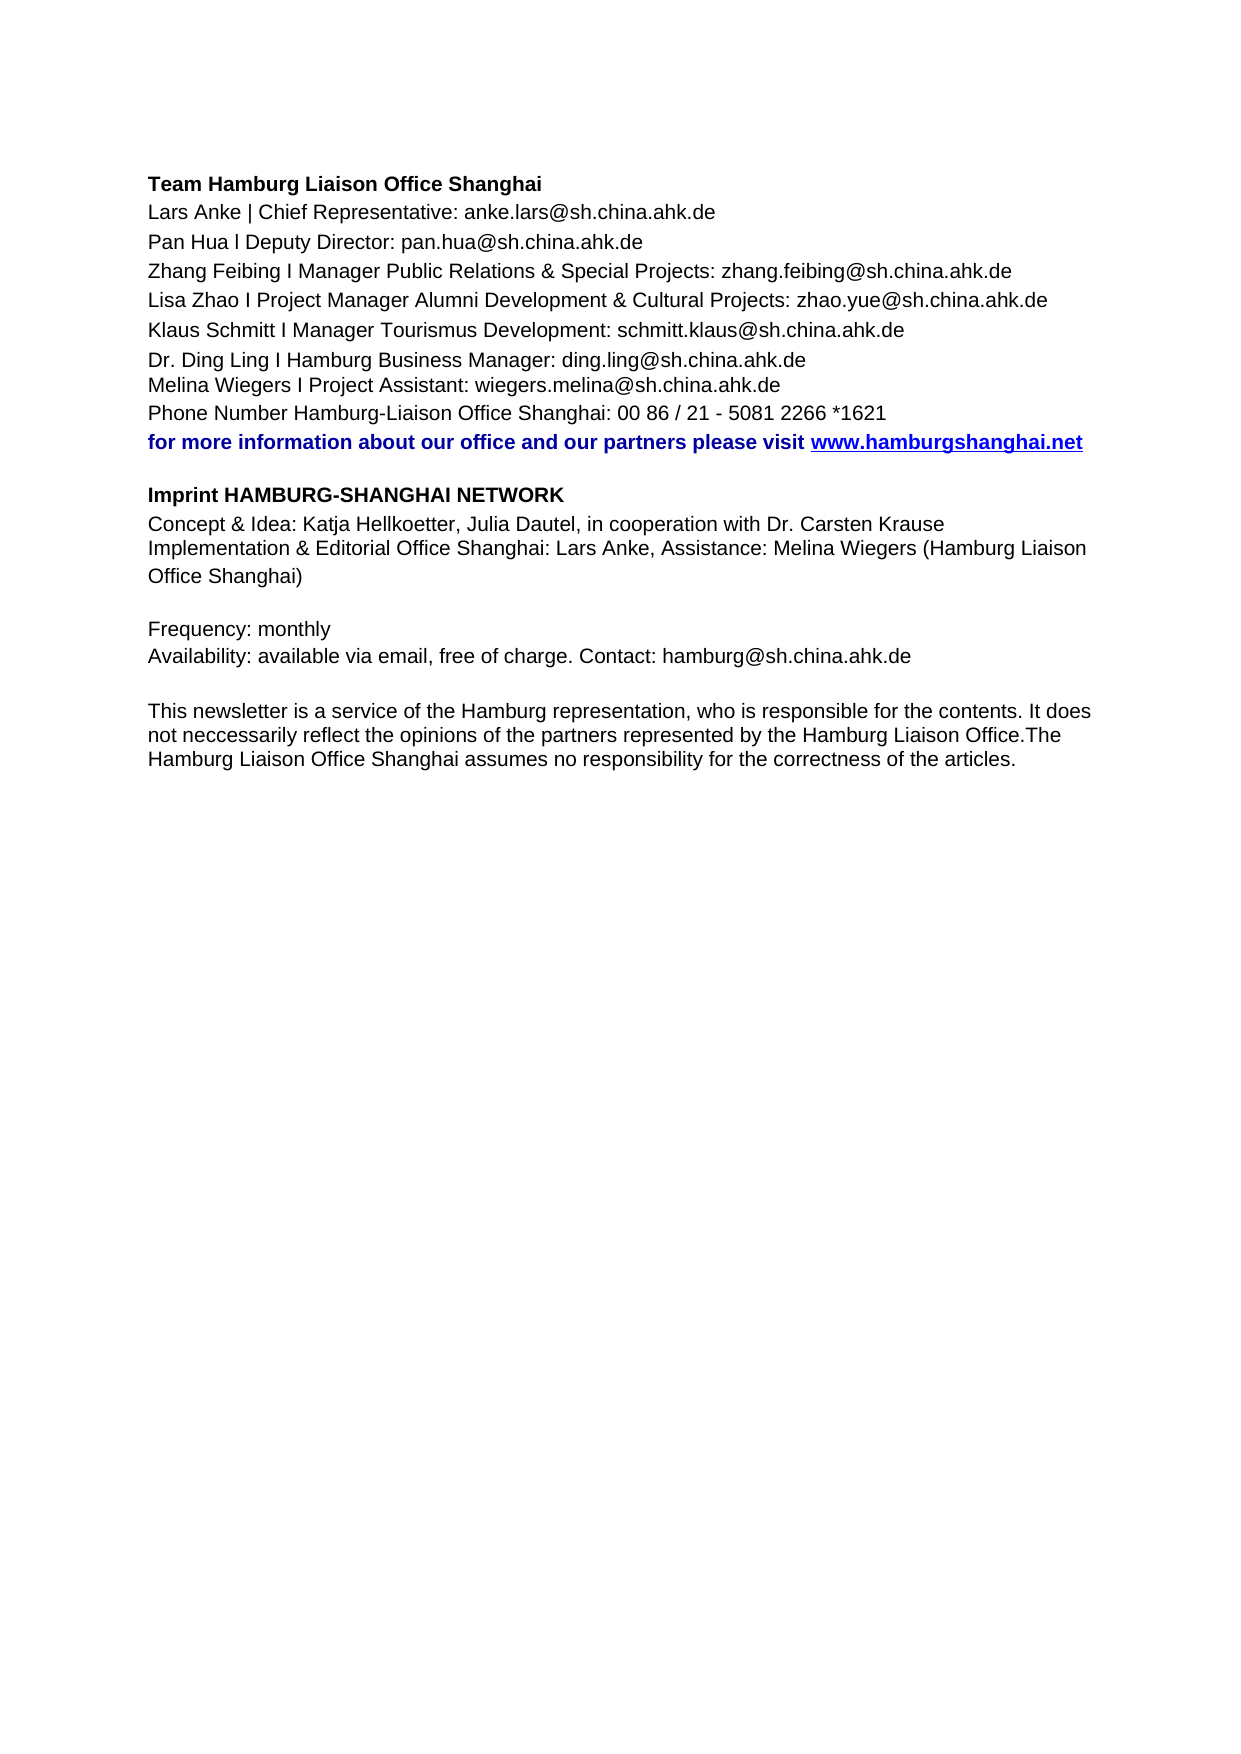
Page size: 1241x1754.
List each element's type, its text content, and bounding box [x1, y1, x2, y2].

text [148, 148, 1093, 670]
text This newsletter is a service of the Hamburg representation, who is responsible for the contents. It does not neccessarily reflect the opinions of the partners represented by the Hamburg Liaison Office.The Hamburg Liaison Office Shanghai assumes no responsibility for the correctness of the articles. [148, 699, 1093, 771]
